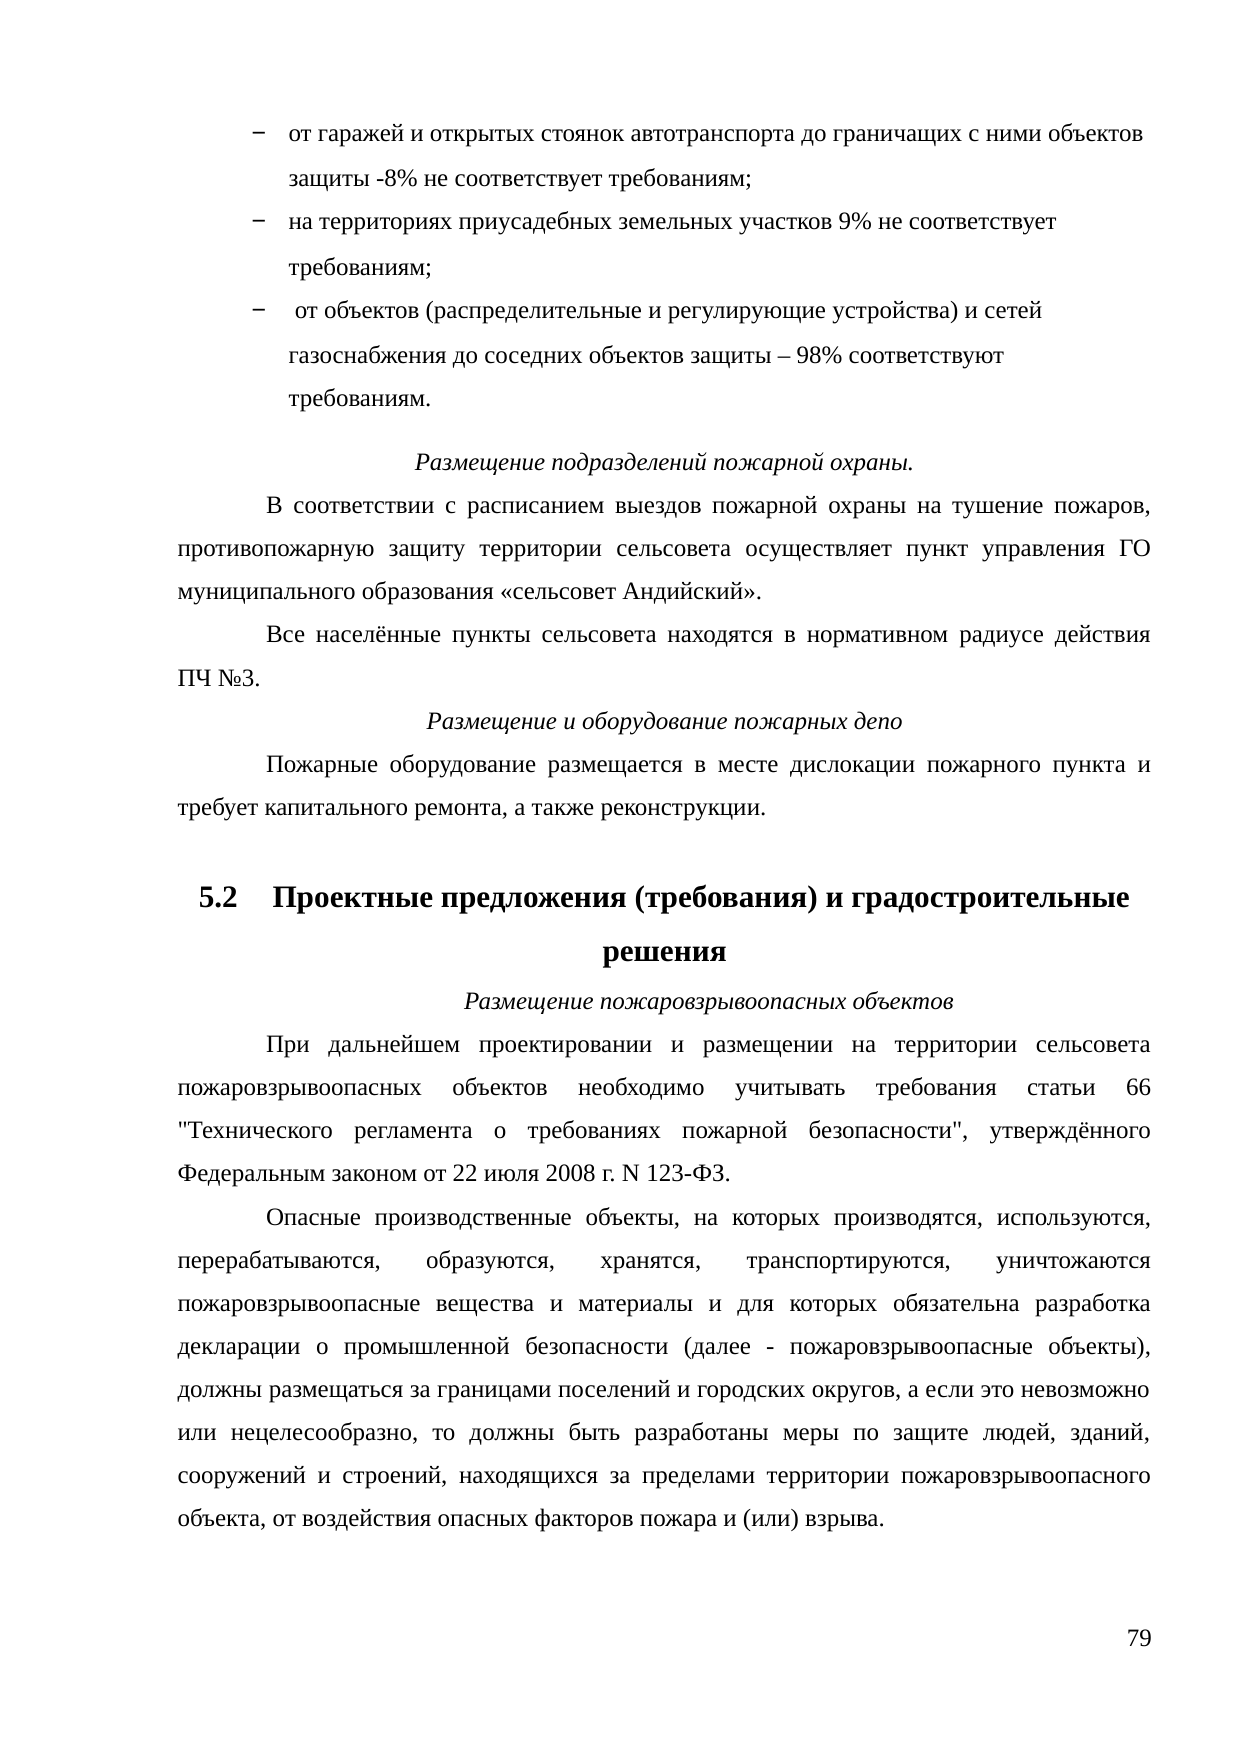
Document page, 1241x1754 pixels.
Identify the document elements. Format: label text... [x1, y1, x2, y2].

text Размещение пожаровзрывоопасных объектов [177, 986, 1152, 1015]
text Пожарные оборудование размещается в месте дислокации пожарного пункта и требует капитального ремонта, а также реконструкции. [177, 749, 1152, 821]
list от объектов (распределительные и регулирующие устройства) и сетей газоснабжения до соседних объектов защиты – 98% соответствуют требованиям. [251, 295, 1152, 412]
text В соответствии с расписанием выездов пожарной охраны на тушение пожаров, противопожарную защиту территории сельсовета осуществляет пункт управления ГО муниципального образования «сельсовет Андийский». [177, 490, 1152, 605]
subtitle Проектные предложения (требования) и градостроительные решения [177, 878, 1152, 968]
list на территориях приусадебных земельных участков 9% не соответствует требованиям; [251, 206, 1152, 280]
text Опасные производственные объекты, на которых производятся, используются, перерабатываются, образуются, хранятся, транспортируются, уничтожаются пожаровзрывоопасные вещества и материалы и для которых обязательна разработка декларации о промышленной безопасности (далее - пожаровзрывоопасные объекты), должны размещаться за границами поселений и городских округов, а если это невозможно или нецелесообразно, то должны быть разработаны меры по защите людей, зданий, сооружений и строений, находящихся за пределами территории пожаровзрывоопасного объекта, от воздействия опасных факторов пожара и (или) взрыва. [177, 1202, 1152, 1532]
text Размещение и оборудование пожарных депо [177, 706, 1152, 734]
text Все населённые пункты сельсовета находятся в нормативном радиусе действия ПЧ №3. [177, 619, 1152, 691]
list от гаражей и открытых стоянок автотранспорта до граничащих с ними объектов защиты -8% не соответствует требованиям; [251, 118, 1152, 192]
text При дальнейшем проектировании и размещении на территории сельсовета пожаровзрывоопасных объектов необходимо учитывать требования статьи 66 "Технического регламента о требованиях пожарной безопасности", утверждённого Федеральным законом от 22 июля 2008 г. N 123-ФЗ. [177, 1029, 1152, 1187]
text Размещение подразделений пожарной охраны. [177, 447, 1152, 476]
